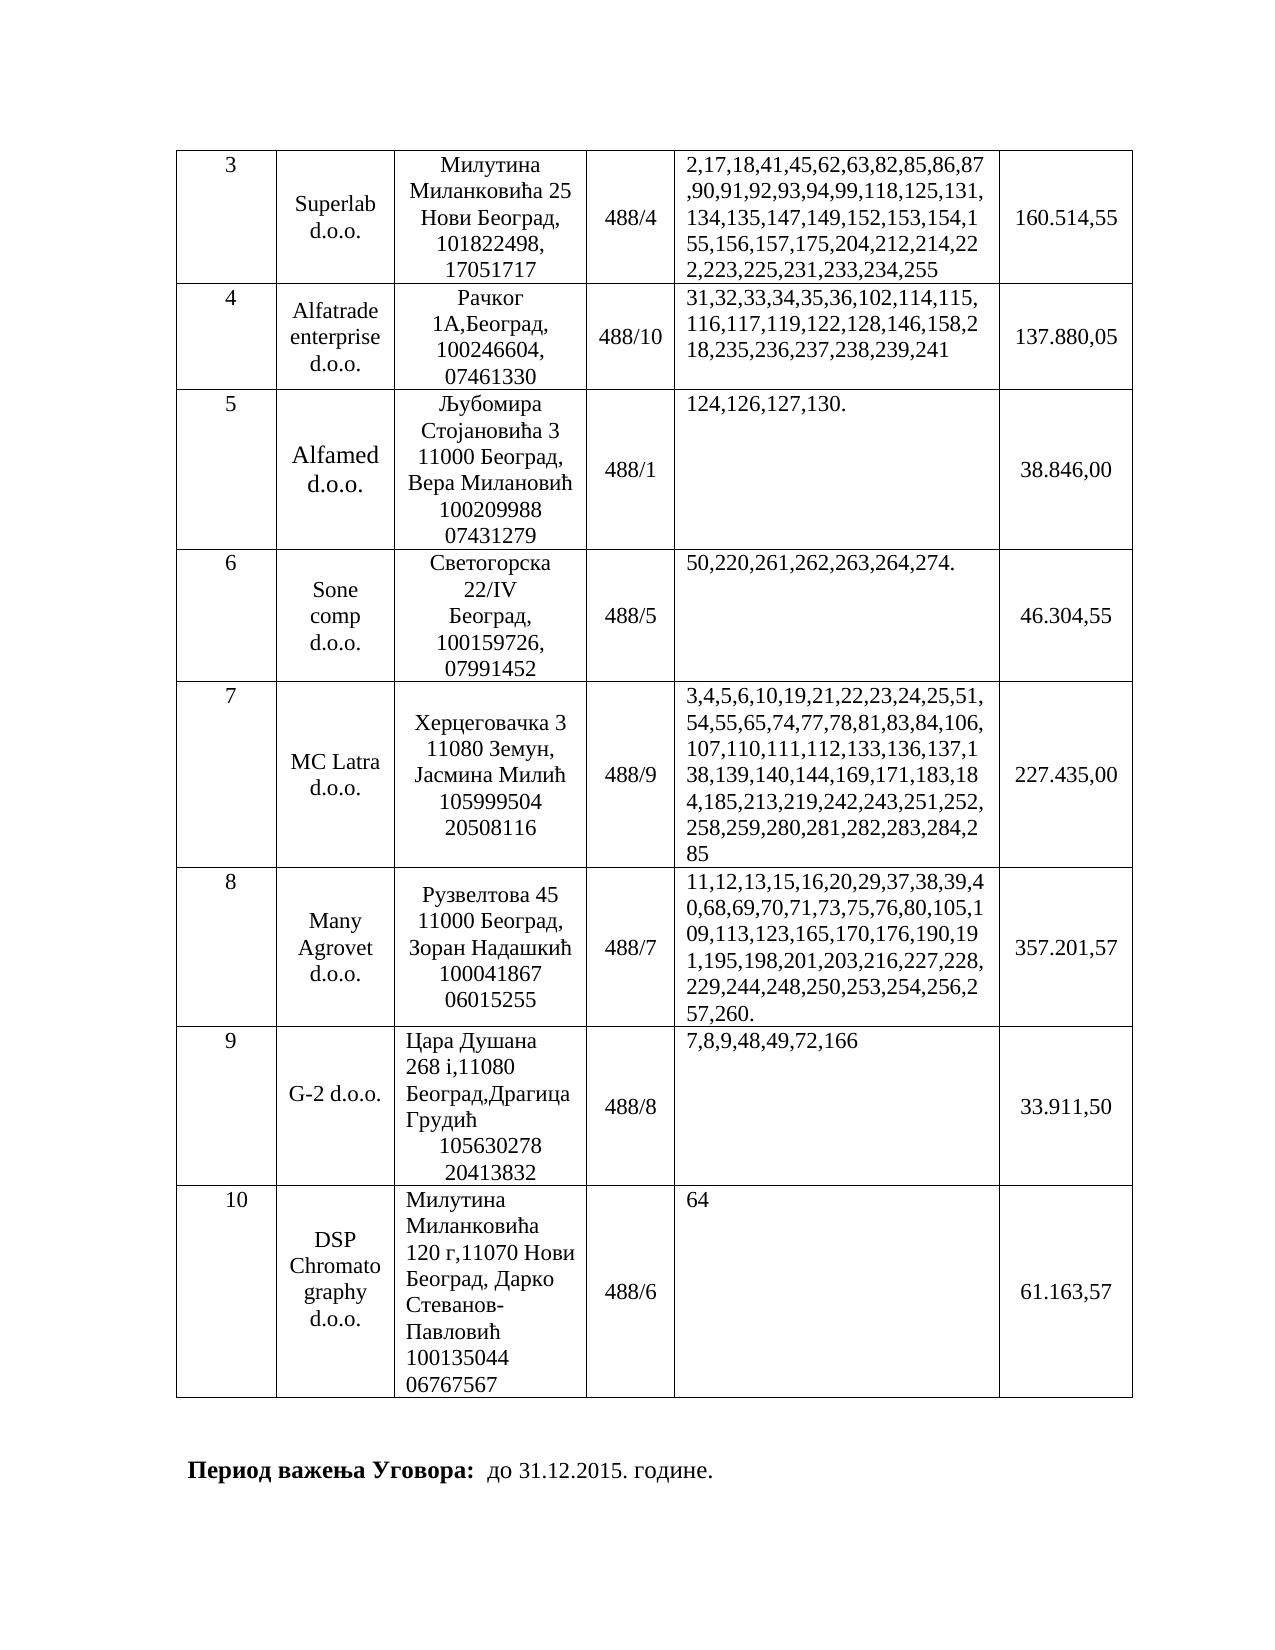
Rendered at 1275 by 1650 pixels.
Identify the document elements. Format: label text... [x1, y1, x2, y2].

table_cell 3 [177, 151, 276, 283]
table_cell 488/1 [587, 390, 674, 548]
table_cell 488/7 [587, 868, 674, 1026]
table_cell 6 [177, 550, 276, 681]
table_cell Светогорска 22/IV Београд, 100159726, 07991452 [395, 550, 586, 681]
table_cell 488/4 [587, 151, 674, 283]
table_cell 61.163,57 [1000, 1186, 1132, 1397]
table_cell Рузвелтова 45 11000 Београд, Зоран Надашкић 100041867 06015255 [395, 868, 586, 1026]
table_cell 227.435,00 [1000, 682, 1132, 867]
table_cell 488/10 [587, 284, 674, 389]
table_cell Цара Душана 268 i,11080 Београд,Драгица Грудић 105630278 20413832 [395, 1027, 586, 1185]
table_cell МC Latra d.o.o. [277, 682, 394, 867]
table_cell 50,220,261,262,263,264,274. [675, 550, 999, 681]
text Период важења Уговора: до 31.12.2015. године. [187, 1456, 1087, 1484]
table_cell 11,12,13,15,16,20,29,37,38,39,40,68,69,70,71,73,75,76,80,105,109,113,123,165,170,176,190,191,195,198,201,203,216,227,228,229,244,248,250,253,254,256,257,260. [675, 868, 999, 1026]
table_cell 64 [675, 1186, 999, 1397]
table_cell 2,17,18,41,45,62,63,82,85,86,87,90,91,92,93,94,99,118,125,131,134,135,147,149,152,153,154,155,156,157,175,204,212,214,222,223,225,231,233,234,255 [675, 151, 999, 283]
table_cell G-2 d.o.o. [277, 1027, 394, 1185]
table_cell 33.911,50 [1000, 1027, 1132, 1185]
table_cell 7,8,9,48,49,72,166 [675, 1027, 999, 1185]
table_cell Alfamed d.o.o. [277, 390, 394, 548]
table_cell 488/5 [587, 550, 674, 681]
table_cell Милутина Миланковића 25 Нови Београд, 101822498, 17051717 [395, 151, 586, 283]
table_cell DSP Chromatography d.o.o. [277, 1186, 394, 1397]
table_cell 46.304,55 [1000, 550, 1132, 681]
table_cell 488/6 [587, 1186, 674, 1397]
table_cell 124,126,127,130. [675, 390, 999, 548]
table_cell Many Agrovet d.o.o. [277, 868, 394, 1026]
table_cell Рачког 1А,Београд, 100246604, 07461330 [395, 284, 586, 389]
table_cell 488/9 [587, 682, 674, 867]
table_cell 160.514,55 [1000, 151, 1132, 283]
table_cell 488/8 [587, 1027, 674, 1185]
table_cell 7 [177, 682, 276, 867]
table_cell Херцеговачка 3 11080 Земун, Јасмина Милић 105999504 20508116 [395, 682, 586, 867]
table_cell 3,4,5,6,10,19,21,22,23,24,25,51,54,55,65,74,77,78,81,83,84,106,107,110,111,112,133,136,137,138,139,140,144,169,171,183,184,185,213,219,242,243,251,252,258,259,280,281,282,283,284,285 [675, 682, 999, 867]
table_cell Милутина Миланковића 120 г,11070 Нови Београд, Дарко Стеванов-Павловић 100135044 06767567 [395, 1186, 586, 1397]
table_cell 31,32,33,34,35,36,102,114,115,116,117,119,122,128,146,158,218,235,236,237,238,239,241 [675, 284, 999, 389]
table_cell 357.201,57 [1000, 868, 1132, 1026]
table_cell 10 [177, 1186, 276, 1397]
table_cell Љубомира Стојановића 3 11000 Београд, Вера Милановић 100209988 07431279 [395, 390, 586, 548]
table_cell Superlab d.o.o. [277, 151, 394, 283]
table_cell 5 [177, 390, 276, 548]
table_cell 137.880,05 [1000, 284, 1132, 389]
table_cell 38.846,00 [1000, 390, 1132, 548]
table_cell 8 [177, 868, 276, 1026]
table_cell Sone comp d.o.o. [277, 550, 394, 681]
table_cell 9 [177, 1027, 276, 1185]
table_cell 4 [177, 284, 276, 389]
table_cell Alfatrade enterprise d.o.o. [277, 284, 394, 389]
